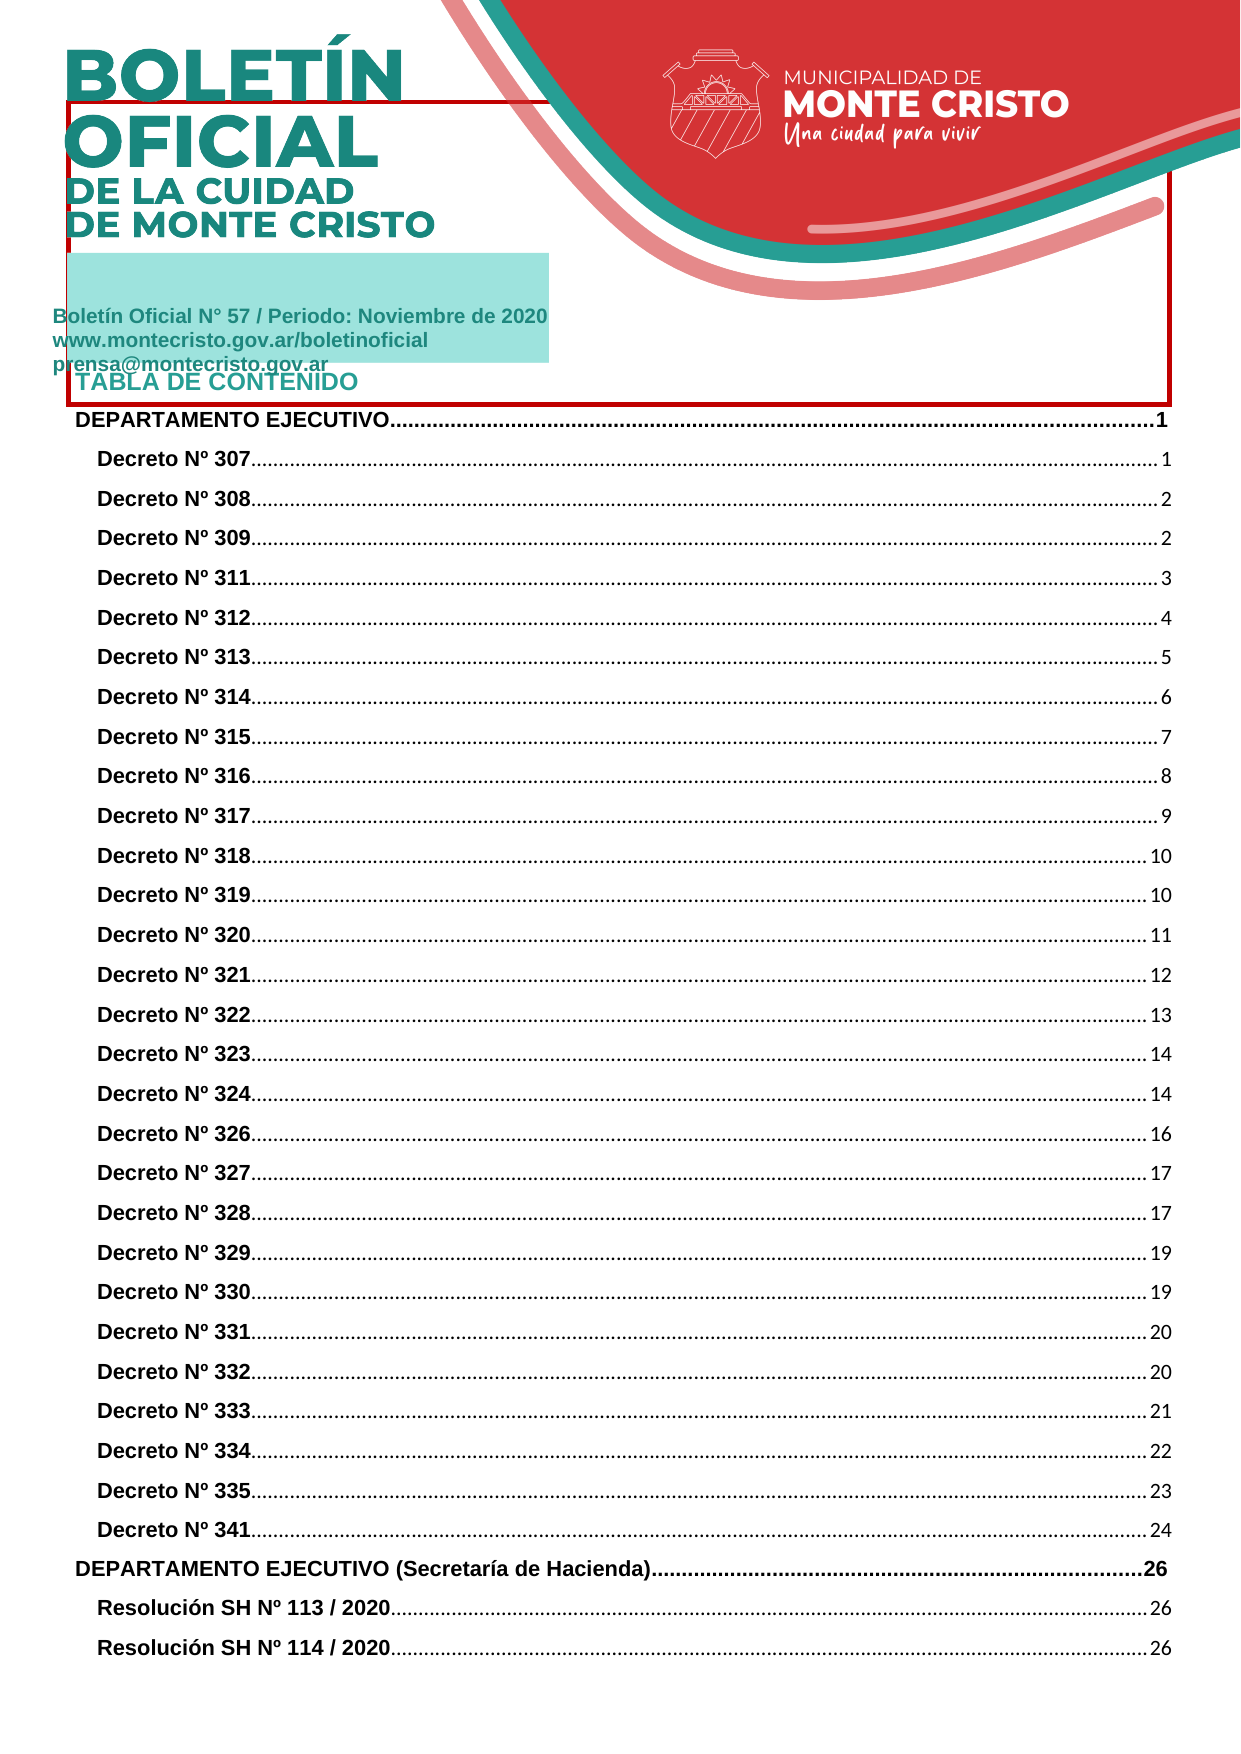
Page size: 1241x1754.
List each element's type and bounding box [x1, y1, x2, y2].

picture [124, 358, 137, 363]
picture [0, 0, 1241, 363]
